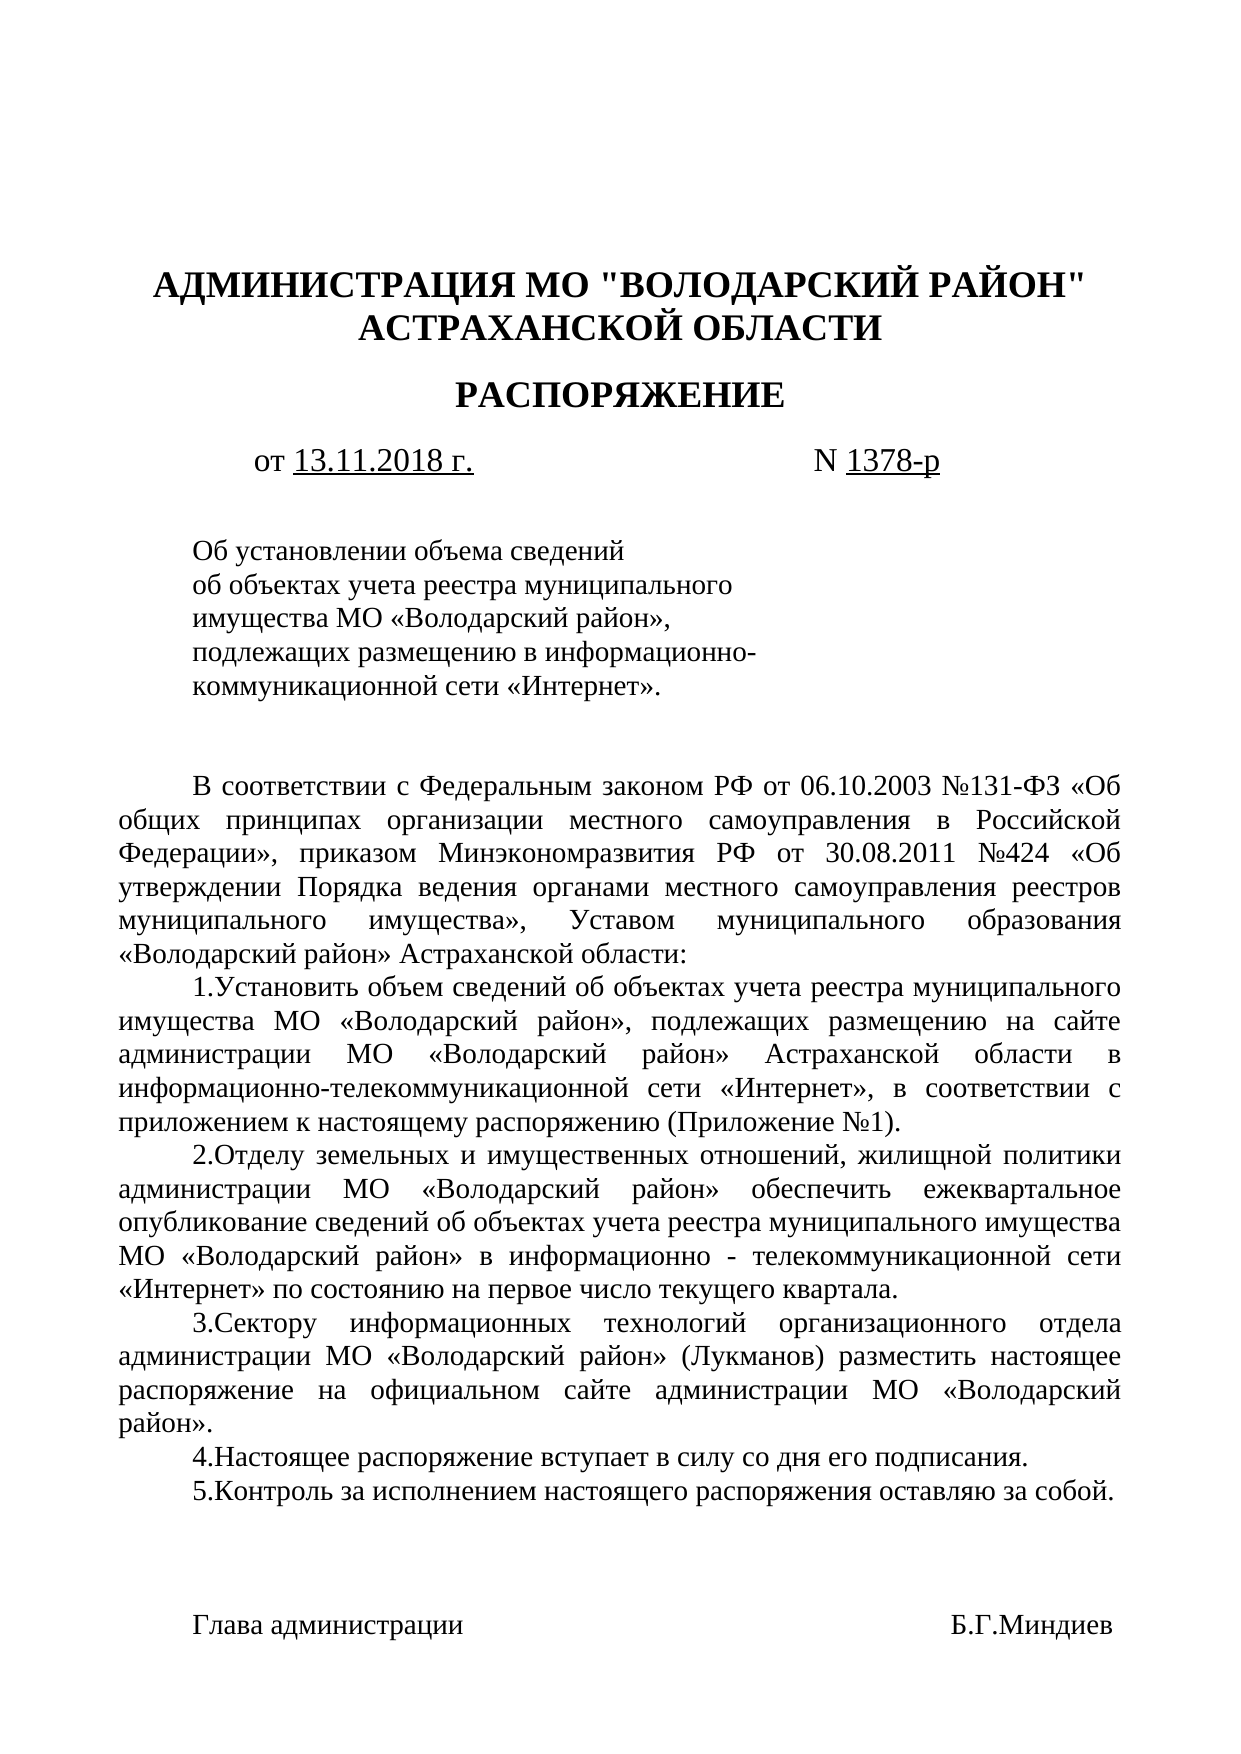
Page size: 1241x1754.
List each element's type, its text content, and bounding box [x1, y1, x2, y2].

text 5.Контроль за исполнением настоящего распоряжения оставляю за собой. [118, 1473, 1122, 1506]
table_header от 13.11.2018 г. [107, 440, 620, 478]
text 3.Сектору информационных технологий организационного отдела администрации МО «Володарский район» (Лукманов) разместить настоящее распоряжение на официальном сайте администрации МО «Володарский район». [118, 1305, 1122, 1439]
text 1.Установить объем сведений об объектах учета реестра муниципального имущества МО «Володарский район», подлежащих размещению на сайте администрации МО «Володарский район» Астраханской области в информационно-телекоммуникационной сети «Интернет», в соответствии с приложением к настоящему распоряжению (Приложение №1). [118, 969, 1122, 1137]
text подлежащих размещению в информационно- [118, 634, 1122, 668]
text Глава администрации Б.Г.Миндиев [118, 1607, 1122, 1640]
table_header N 1378-р [620, 440, 1133, 478]
text Об установлении объема сведений [118, 533, 1122, 567]
text имущества МО «Володарский район», [118, 601, 1122, 634]
text АСТРАХАНСКОЙ ОБЛАСТИ [118, 306, 1122, 349]
text 2.Отделу земельных и имущественных отношений, жилищной политики администрации МО «Володарский район» обеспечить ежеквартальное опубликование сведений об объектах учета реестра муниципального имущества МО «Володарский район» в информационно - телекоммуникационной сети «Интернет» по состоянию на первое число текущего квартала. [118, 1137, 1122, 1305]
text РАСПОРЯЖЕНИЕ [118, 373, 1122, 416]
text АДМИНИСТРАЦИЯ МО "ВОЛОДАРСКИЙ РАЙОН" [118, 262, 1122, 306]
text об объектах учета реестра муниципального [118, 567, 1122, 601]
text коммуникационной сети «Интернет». [118, 668, 1122, 701]
text 4.Настоящее распоряжение вступает в силу со дня его подписания. [118, 1439, 1122, 1473]
text В соответствии с Федеральным законом РФ от 06.10.2003 №131-ФЗ «Об общих принципах организации местного самоуправления в Российской Федерации», приказом Минэкономразвития РФ от 30.08.2011 №424 «Об утверждении Порядка ведения органами местного самоуправления реестров муниципального имущества», Уставом муниципального образования «Володарский район» Астраханской области: [118, 768, 1122, 969]
